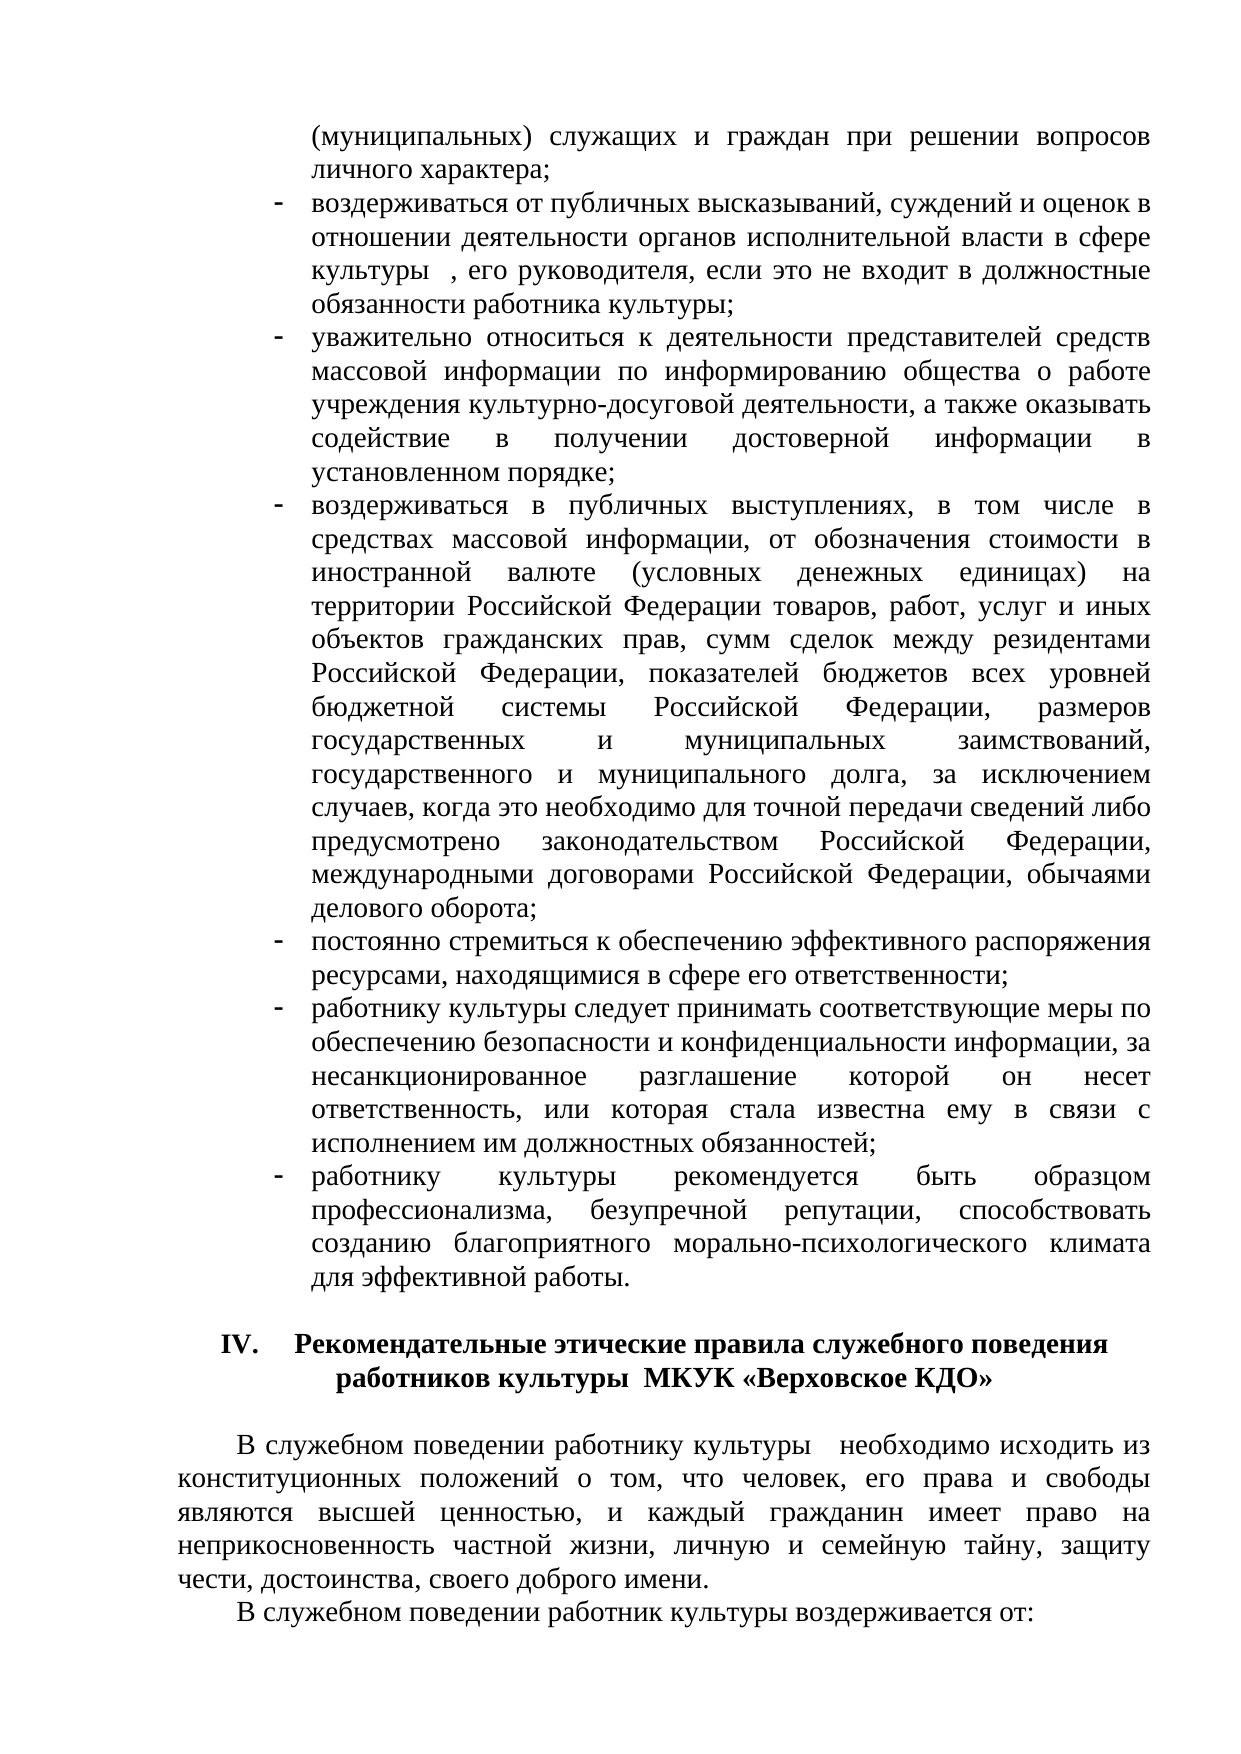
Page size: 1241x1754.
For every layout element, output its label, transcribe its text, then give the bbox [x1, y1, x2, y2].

text В служебном поведении работнику культуры необходимо исходить из конституционных положений о том, что человек, его права и свободы являются высшей ценностью, и каждый гражданин имеет право на неприкосновенность частной жизни, личную и семейную тайну, защиту чести, достоинства, своего доброго имени. [177, 1427, 1152, 1594]
list Рекомендательные этические правила служебного поведения работников культуры МКУК «Верховское КДО» [177, 1326, 1152, 1393]
list постоянно стремиться к обеспечению эффективного распоряжения ресурсами, находящимися в сфере его ответственности; [274, 923, 1152, 991]
text В служебном поведении работник культуры воздерживается от: [177, 1594, 1152, 1628]
list работнику культуры рекомендуется быть образцом профессионализма, безупречной репутации, способствовать созданию благоприятного морально-психологического климата для эффективной работы. [274, 1158, 1152, 1293]
list работнику культуры следует принимать соответствующие меры по обеспечению безопасности и конфиденциальности информации, за несанкционированное разглашение которой он несет ответственность, или которая стала известна ему в связи с исполнением им должностных обязанностей; [274, 991, 1152, 1158]
list воздерживаться от публичных высказываний, суждений и оценок в отношении деятельности органов исполнительной власти в сфере культуры , его руководителя, если это не входит в должностные обязанности работника культуры; [274, 185, 1152, 319]
list воздерживаться в публичных выступлениях, в том числе в средствах массовой информации, от обозначения стоимости в иностранной валюте (условных денежных единицах) на территории Российской Федерации товаров, работ, услуг и иных объектов гражданских прав, сумм сделок между резидентами Российской Федерации, показателей бюджетов всех уровней бюджетной системы Российской Федерации, размеров государственных и муниципальных заимствований, государственного и муниципального долга, за исключением случаев, когда это необходимо для точной передачи сведений либо предусмотрено законодательством Российской Федерации, международными договорами Российской Федерации, обычаями делового оборота; [274, 487, 1152, 923]
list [274, 118, 1152, 185]
list уважительно относиться к деятельности представителей средств массовой информации по информированию общества о работе учреждения культурно-досуговой деятельности, а также оказывать содействие в получении достоверной информации в установленном порядке; [274, 319, 1152, 487]
